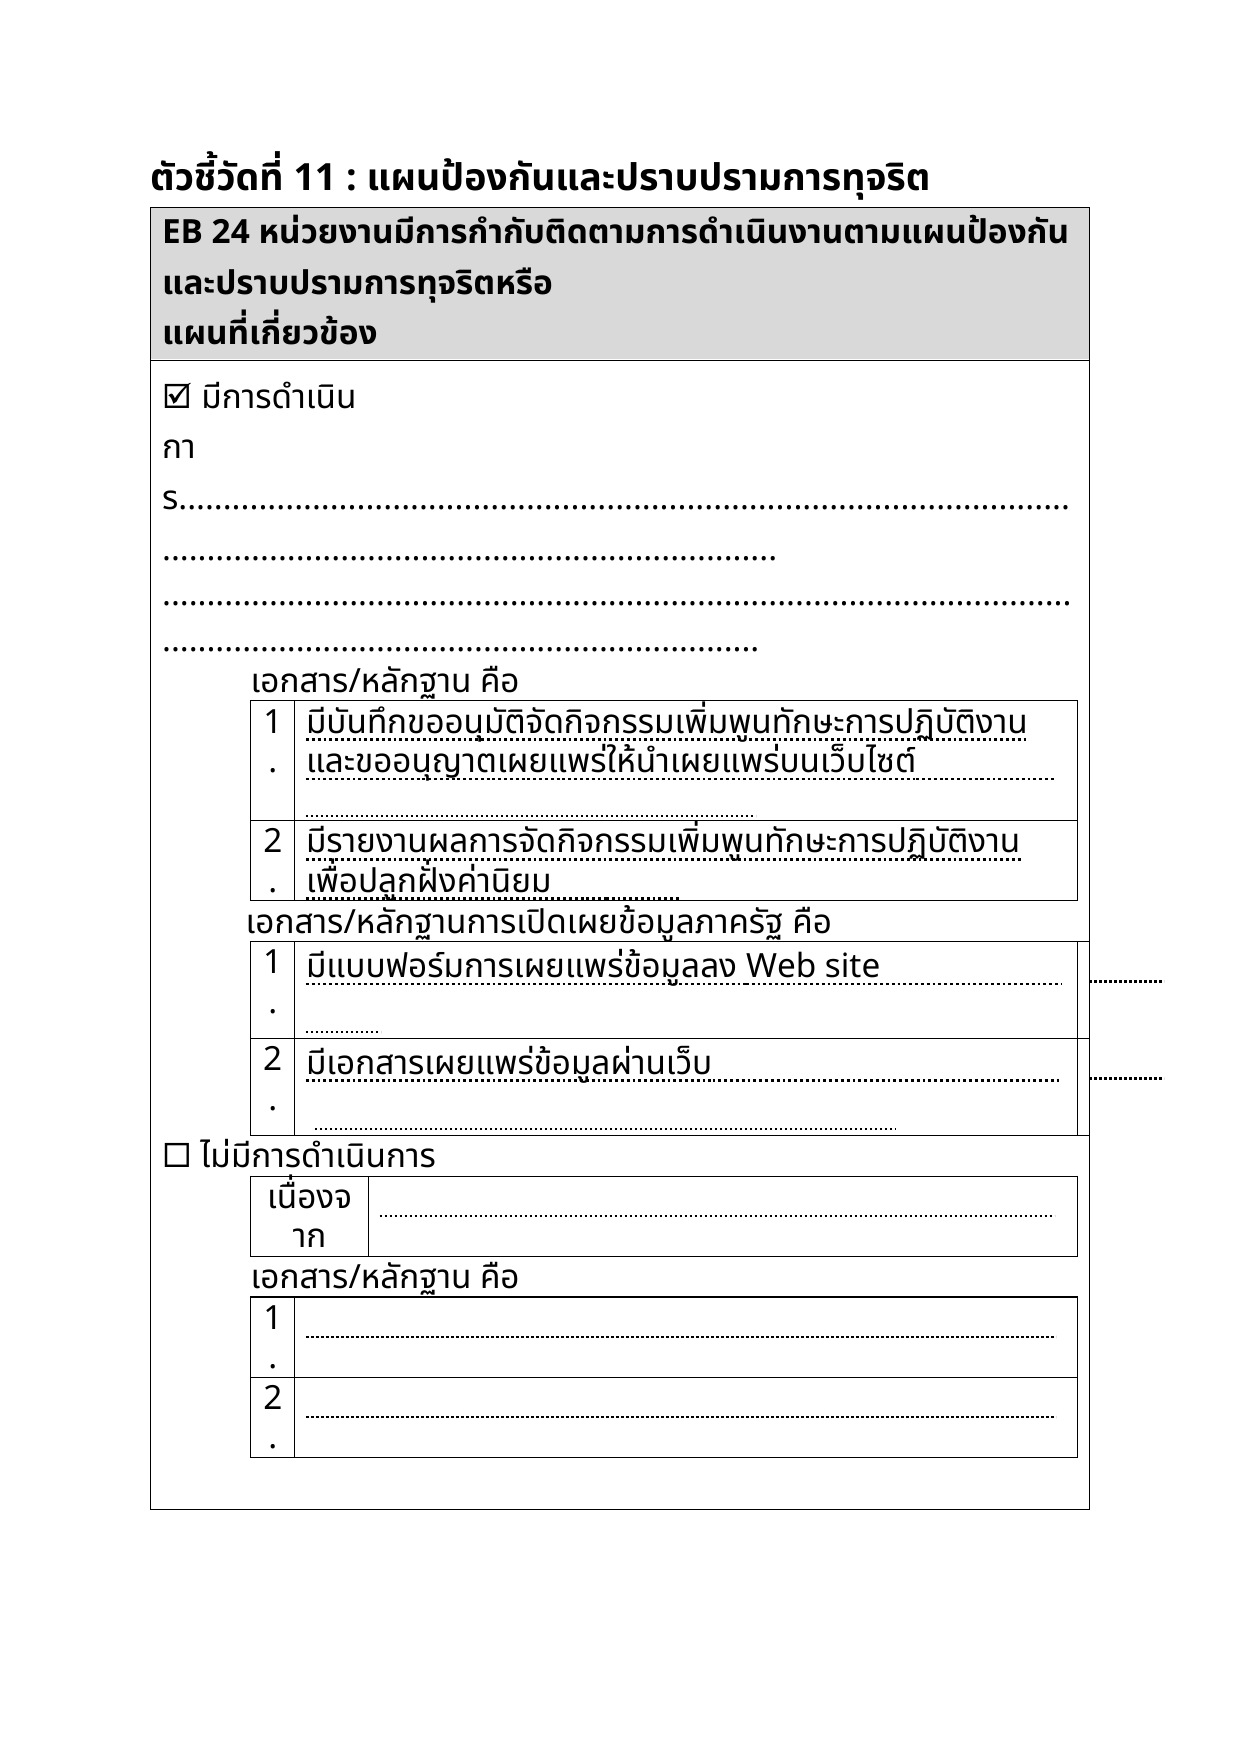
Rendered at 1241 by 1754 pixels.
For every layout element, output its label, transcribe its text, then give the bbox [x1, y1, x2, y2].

text ตัวชี้วัดที่ 11 : แผนป้องกันและปราบปรามการทุจริต [150, 150, 1090, 207]
table_header EB 24 หน่วยงานมีการกำกับติดตามการดำเนินงานตามแผนป้องกันและปราบปรามการทุจริตหรือ แผนที่เกี่ยวข้อง [151, 208, 1089, 359]
table_cell มีการดำเนินการ......................................................................................................................................................................... ......................................................................................................................................................................... เอกสาร/หลักฐาน คือ เอกสาร/หลักฐานการเปิดเผยข้อมูลภาครัฐ คือ ไม่มีการดำเนินการ เอกสาร/หลักฐาน คือ [151, 361, 1089, 1509]
